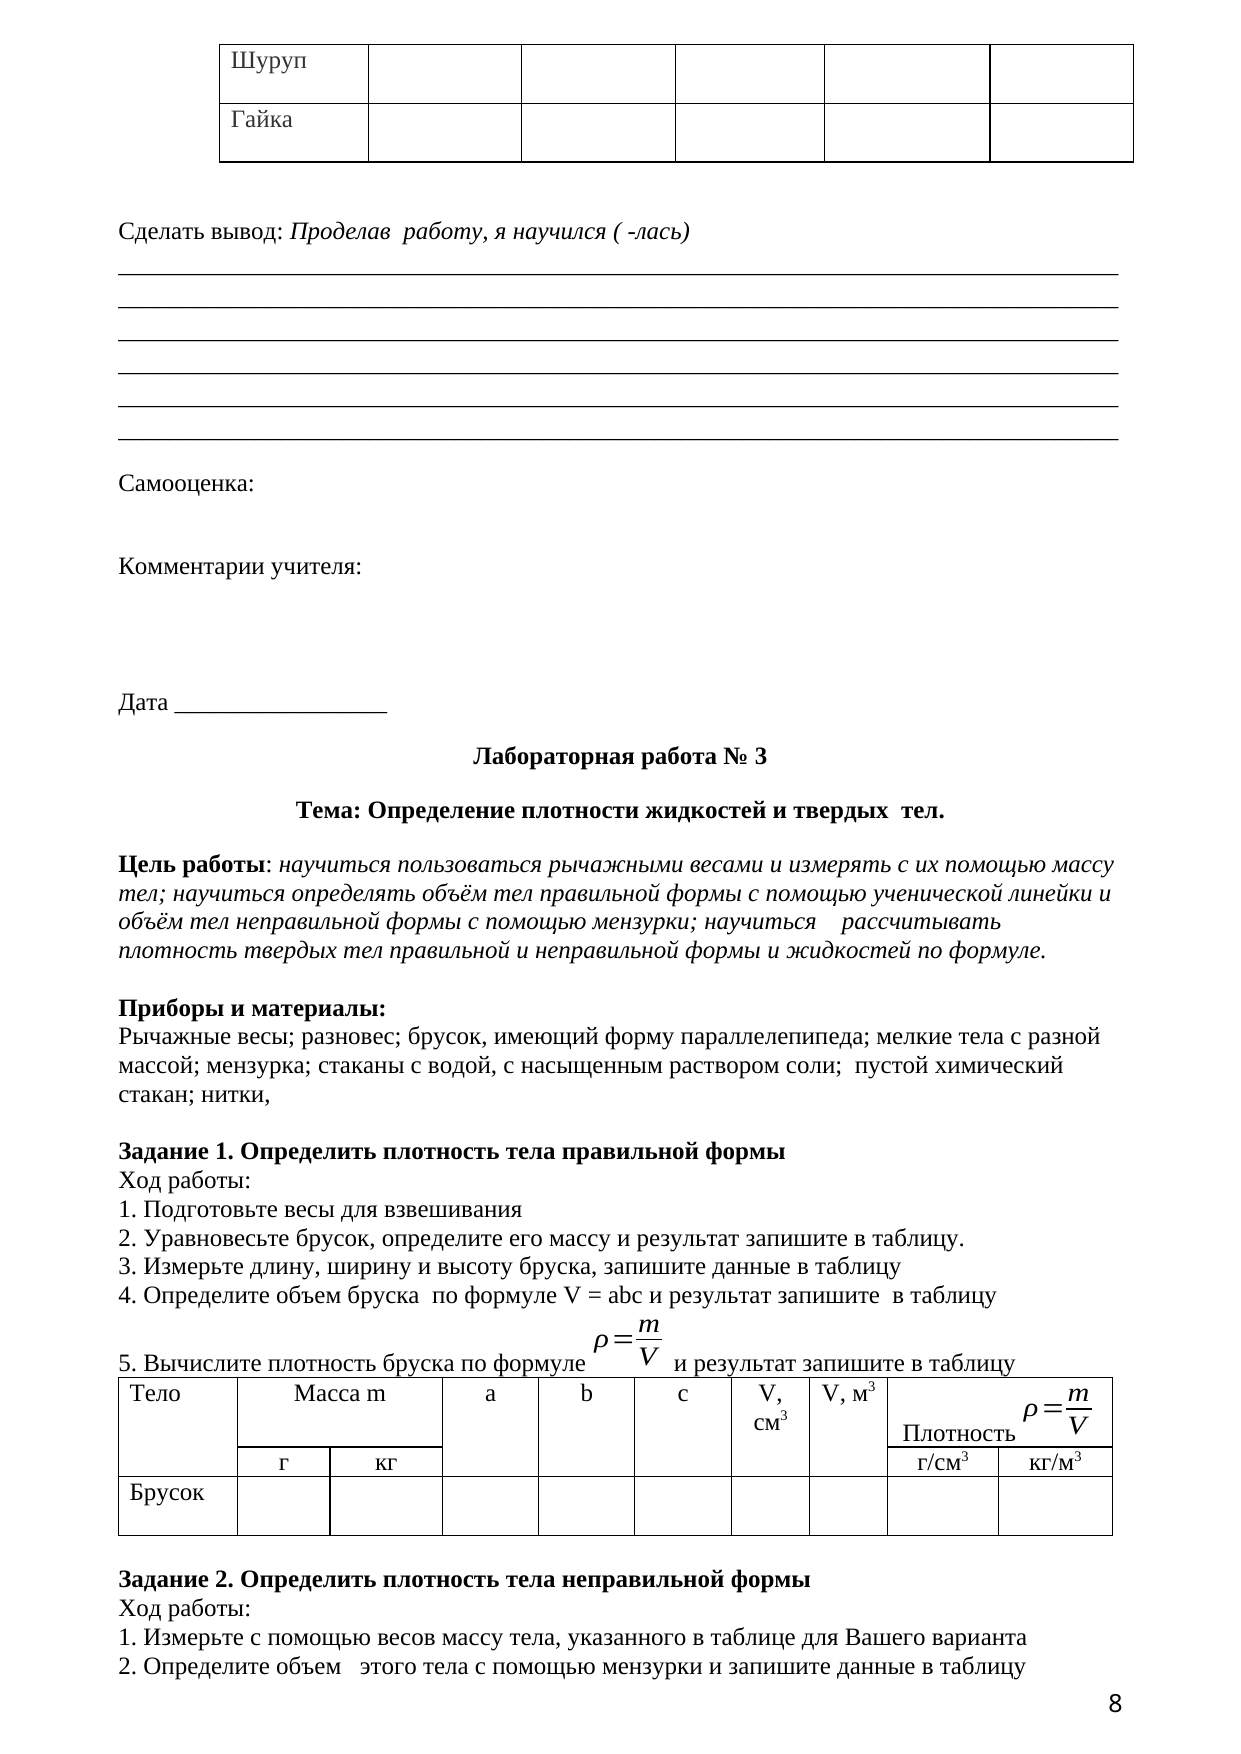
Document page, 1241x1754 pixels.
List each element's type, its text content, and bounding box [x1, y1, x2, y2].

text Приборы и материалы: [118, 993, 1122, 1021]
table_cell [732, 1477, 809, 1535]
table_cell [522, 45, 675, 103]
text 2. Определите объем этого тела с помощью мензурки и запишите данные в таблицу [118, 1651, 1122, 1679]
table_cell кг [331, 1448, 442, 1476]
text Комментарии учителя: [118, 551, 1122, 580]
text Ход работы: [118, 1593, 1122, 1622]
table_cell Гайка [220, 104, 368, 161]
table_cell [635, 1477, 731, 1535]
table_cell [369, 45, 521, 103]
table_header Тело [119, 1378, 237, 1476]
table_cell [369, 104, 521, 161]
table_header c [635, 1378, 731, 1476]
table_cell [238, 1477, 329, 1535]
text Сделать вывод: Проделав работу, я научился ( -лась) ________________________________________________________________________________________________________________________________________________________________________________________________________________________________________________________________________________________________________________________________________________________________________________________________________________________________________________________________________________________________ [118, 216, 1122, 443]
text 3. Измерьте длину, ширину и высоту бруска, запишите данные в таблицу [118, 1251, 1122, 1280]
table_cell [888, 1477, 998, 1535]
text Ход работы: [118, 1165, 1122, 1194]
text Задание 1. Определить плотность тела правильной формы [118, 1136, 1122, 1165]
table_cell [991, 45, 1133, 103]
table_cell Брусок [119, 1477, 237, 1535]
table_cell Шуруп [220, 45, 368, 103]
table_cell [999, 1477, 1112, 1535]
table_cell кг/м3 [999, 1448, 1112, 1476]
table_cell [825, 104, 989, 161]
table_cell [522, 104, 675, 161]
table_header а [443, 1378, 538, 1476]
text 2. Уравновесьте брусок, определите его массу и результат запишите в таблицу. [118, 1223, 1122, 1251]
text Лабораторная работа № 3 [118, 741, 1122, 770]
text 1. Подготовьте весы для взвешивания [118, 1194, 1122, 1223]
table_header Плотность [888, 1378, 1112, 1446]
text Тема: Определение плотности жидкостей и твердых тел. [118, 795, 1122, 824]
table_header Масса m [238, 1378, 442, 1446]
table_cell [676, 45, 824, 103]
table_cell [676, 104, 824, 161]
table_cell г/см3 [888, 1448, 998, 1476]
text Задание 2. Определить плотность тела неправильной формы [118, 1564, 1122, 1593]
text Дата _________________ [118, 687, 1122, 716]
text Цель работы: научиться пользоваться рычажными весами и измерять с их помощью массу тел; научиться определять объём тел правильной формы с помощью ученической линейки и объём тел неправильной формы с помощью мензурки; научиться рассчитывать плотность твердых тел правильной и неправильной формы и жидкостей по формуле. [118, 849, 1122, 964]
text 1. Измерьте с помощью весов массу тела, указанного в таблице для Вашего варианта [118, 1622, 1122, 1651]
table_cell [331, 1477, 442, 1535]
table_cell г [238, 1448, 329, 1476]
table_cell [810, 1477, 887, 1535]
table_header V, м3 [810, 1378, 887, 1476]
table_cell [539, 1477, 634, 1535]
text 4. Определите объем бруска по формуле V = abc и результат запишите в таблицу [118, 1280, 1122, 1309]
table_header V, см3 [732, 1378, 809, 1476]
table_header b [539, 1378, 634, 1476]
table_cell [991, 104, 1133, 161]
text Рычажные весы; разновес; брусок, имеющий форму параллелепипеда; мелкие тела с разной массой; мензурка; стаканы с водой, с насыщенным раствором соли; пустой химический стакан; нитки, [118, 1021, 1122, 1108]
table_cell [443, 1477, 538, 1535]
text 5. Вычислите плотность бруска по формуле и результат запишите в таблицу [118, 1309, 1122, 1377]
text Самооценка: [118, 468, 1122, 497]
table_cell [825, 45, 989, 103]
